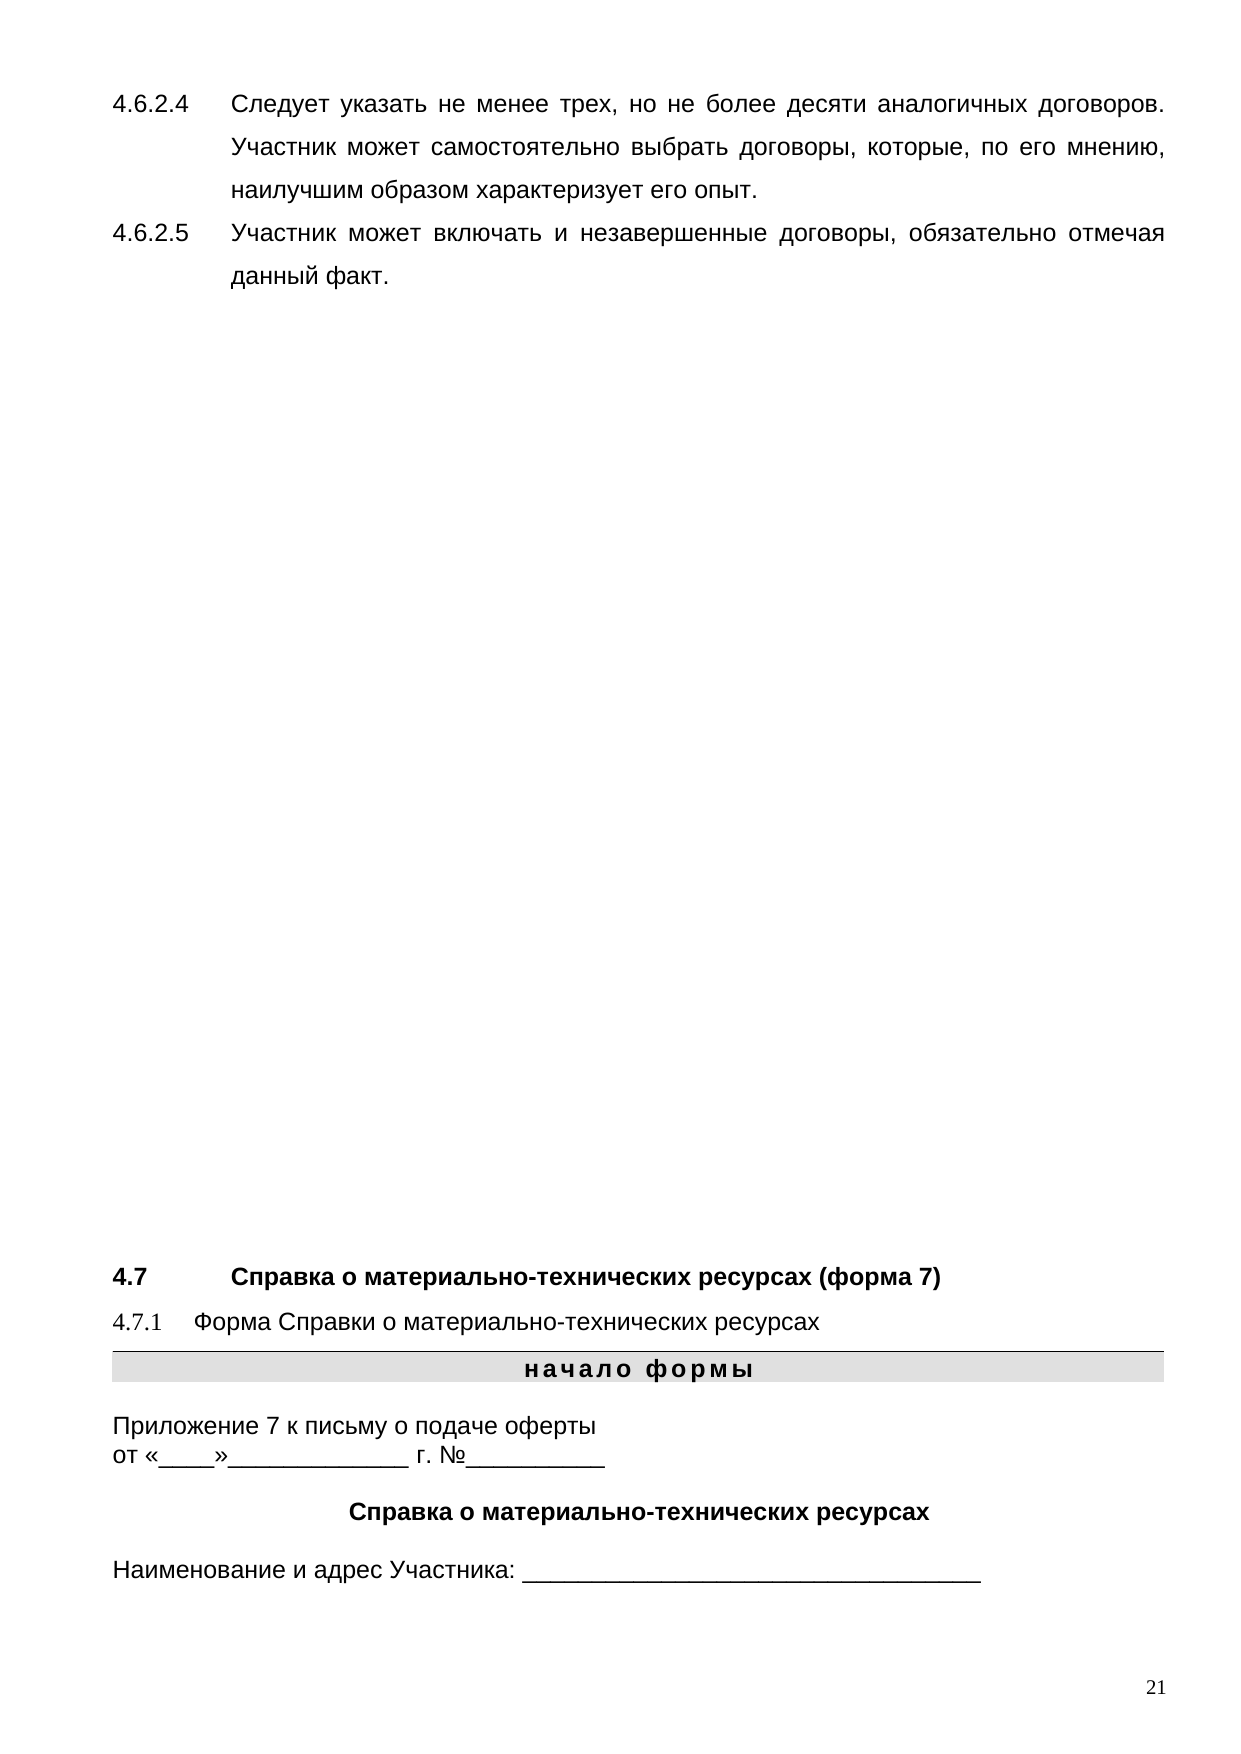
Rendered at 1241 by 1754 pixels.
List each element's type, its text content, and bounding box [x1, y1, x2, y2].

text Приложение 7 к письму о подаче оферты от «____»_____________ г. №__________ [112, 1411, 1167, 1469]
text Форма Справки о материально-технических ресурсах [112, 1307, 1167, 1336]
text Следует указать не менее трех, но не более десяти аналогичных договоров. Участник может самостоятельно выбрать договоры, которые, по его мнению, наилучшим образом характеризует его опыт. [112, 89, 1167, 204]
text Наименование и адрес Участника: _________________________________ [112, 1555, 1167, 1584]
text Справка о материально-технических ресурсах [112, 1497, 1167, 1526]
text Участник может включать и незавершенные договоры, обязательно отмечая данный факт. [112, 218, 1167, 290]
subtitle Справка о материально-технических ресурсах (форма 7) [112, 1262, 1167, 1291]
text начало формы [112, 1352, 1164, 1382]
